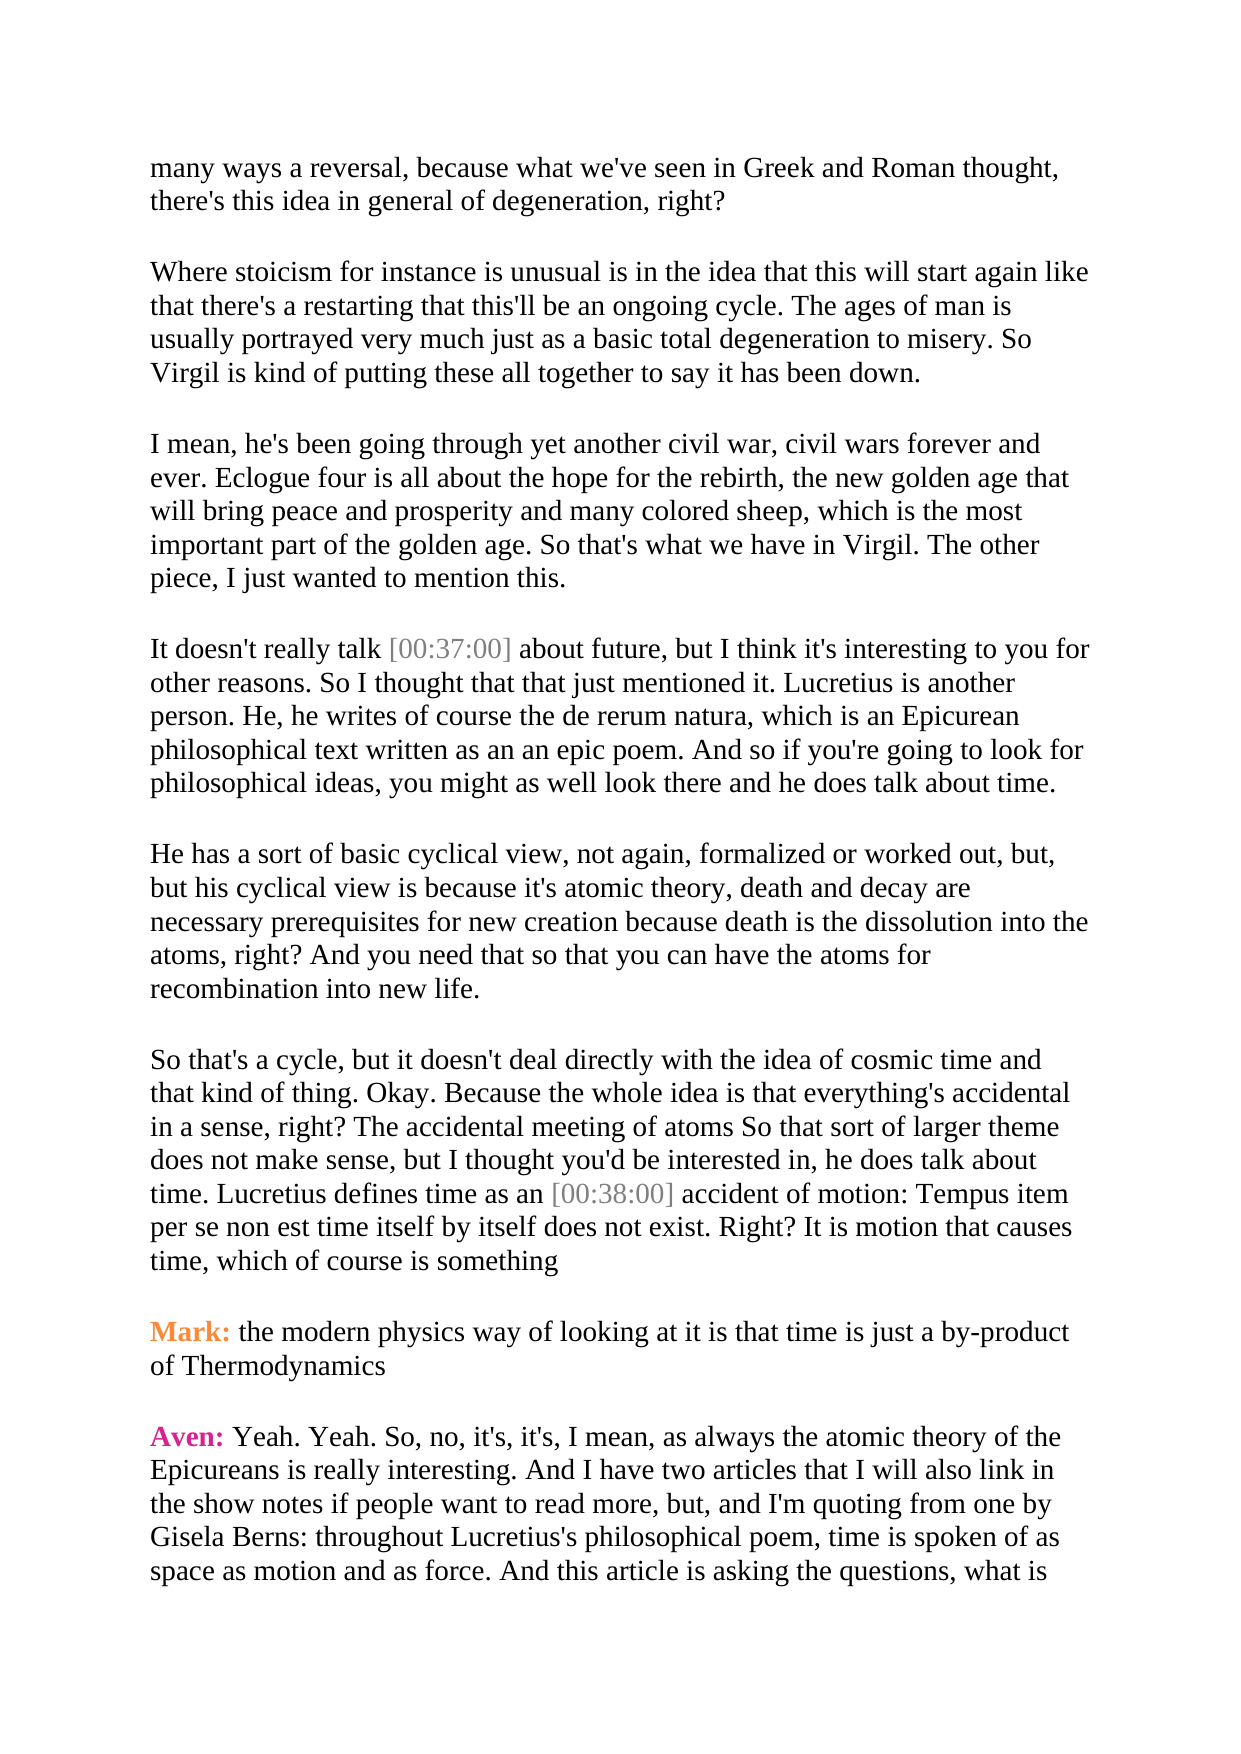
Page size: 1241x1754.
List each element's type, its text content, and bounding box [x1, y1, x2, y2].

text Mark: the modern physics way of looking at it is that time is just a by-product of Thermodynamics [150, 1314, 1090, 1381]
text It doesn't really talk [00:37:00] about future, but I think it's interesting to you for other reasons. So I thought that that just mentioned it. Lucretius is another person. He, he writes of course the de rerum natura, which is an Epicurean philosophical text written as an an epic poem. And so if you're going to look for philosophical ideas, you might as well look there and he does talk about time. [150, 631, 1090, 799]
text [150, 1419, 1090, 1586]
text He has a sort of basic cyclical view, not again, formalized or worked out, but, but his cyclical view is because it's atomic theory, death and decay are necessary prerequisites for new creation because death is the dissolution into the atoms, right? And you need that so that you can have the atoms for recombination into new life. [150, 837, 1090, 1004]
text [150, 150, 1090, 217]
text Where stoicism for instance is unusual is in the idea that this will start again like that there's a restarting that this'll be an ongoing cycle. The ages of man is usually portrayed very much just as a basic total degeneration to misery. So Virgil is kind of putting these all together to say it has been down. [150, 254, 1090, 389]
text So that's a cycle, but it doesn't deal directly with the idea of cosmic time and that kind of thing. Okay. Because the whole idea is that everything's accidental in a sense, right? The accidental meeting of atoms So that sort of larger theme does not make sense, but I thought you'd be interested in, he does talk about time. Lucretius defines time as an [00:38:00] accident of motion: Tempus item per se non est time itself by itself does not exist. Right? It is motion that causes time, which of course is something [150, 1042, 1090, 1277]
text I mean, he's been going through yet another civil war, civil wars forever and ever. Eclogue four is all about the hope for the rebirth, the new golden age that will bring peace and prosperity and many colored sheep, which is the most important part of the golden age. So that's what we have in Virgil. The other piece, I just wanted to mention this. [150, 426, 1090, 594]
